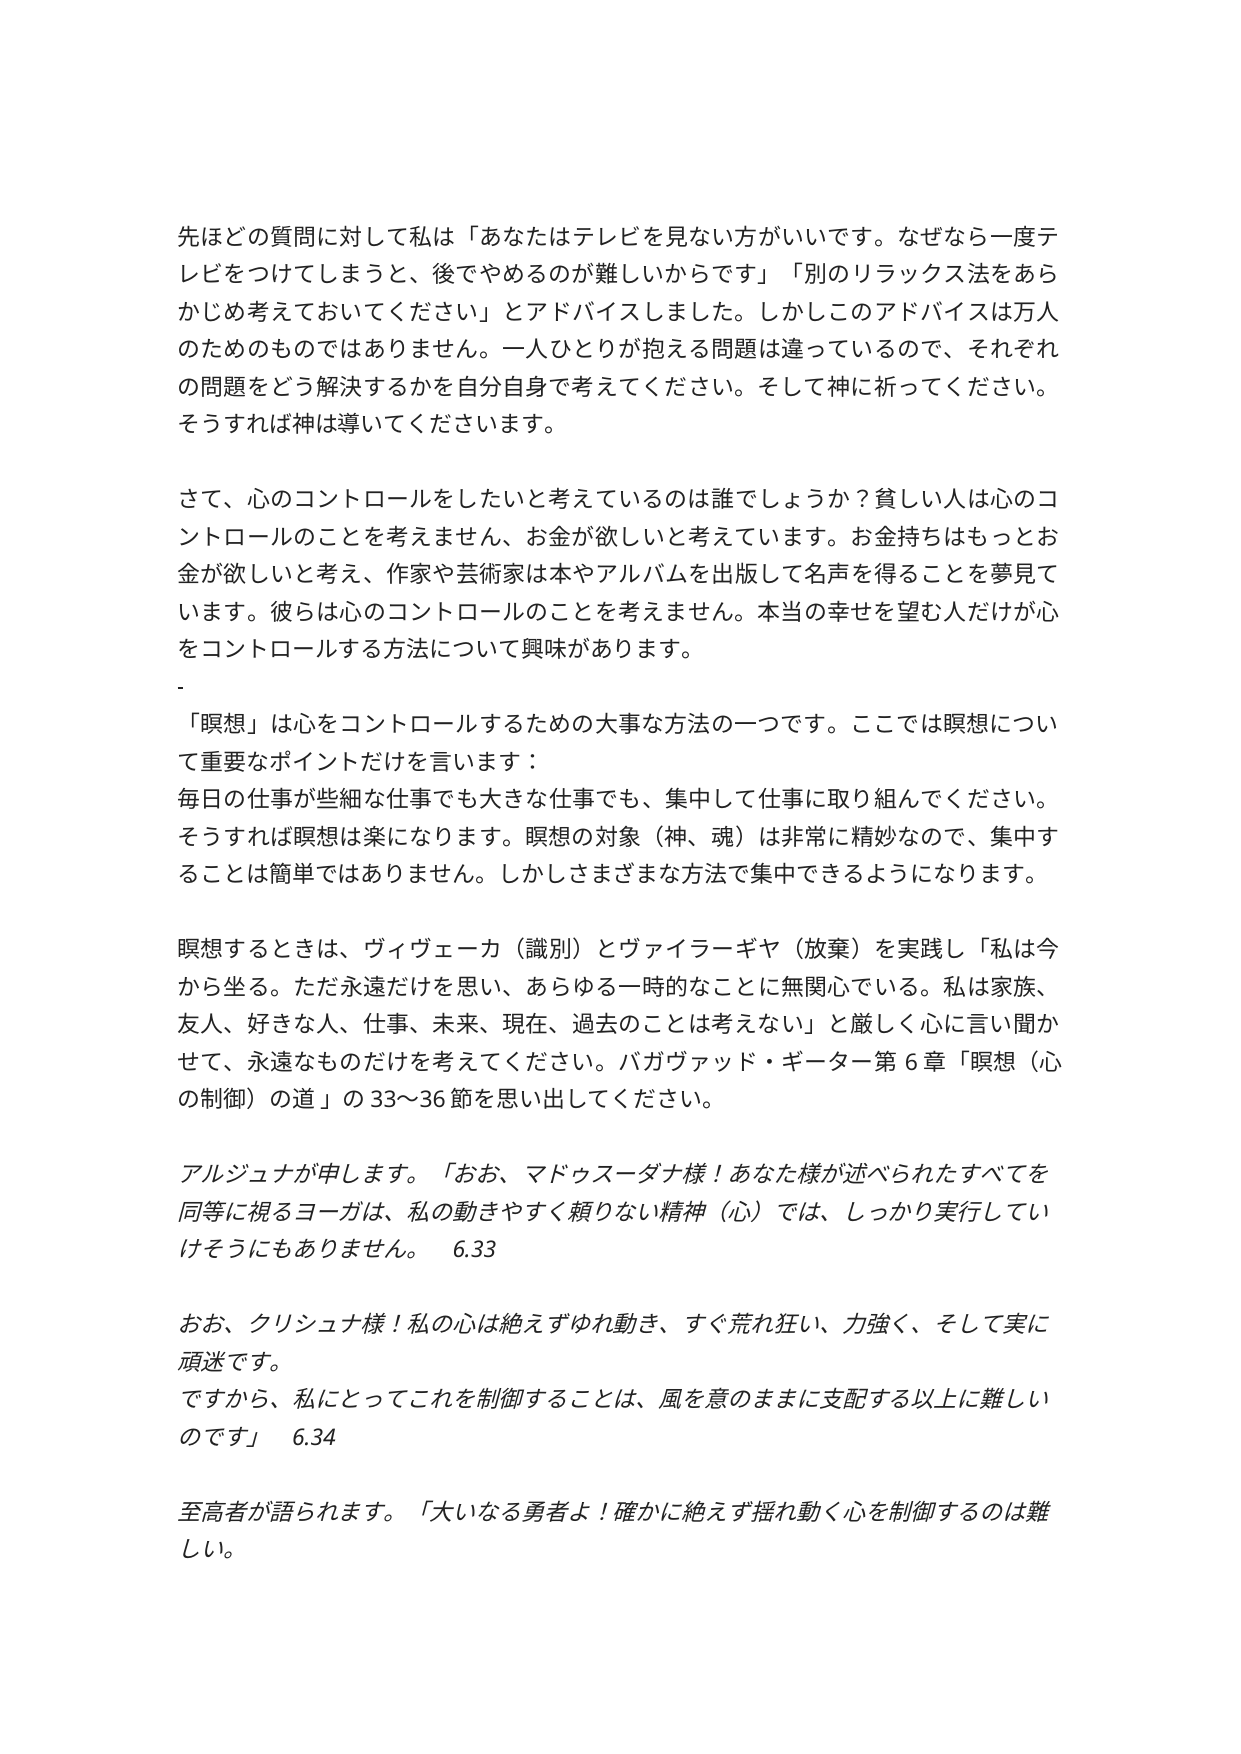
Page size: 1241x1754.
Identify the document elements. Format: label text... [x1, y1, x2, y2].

text 「瞑想」は心をコントロールするための大事な方法の一つです。ここでは瞑想について重要なポイントだけを言います： [177, 704, 1063, 779]
text ですから、私にとってこれを制御することは、風を意のままに支配する以上に難しいのです」 6.34 [177, 1379, 1063, 1454]
text さて、心のコントロールをしたいと考えているのは誰でしょうか？貧しい人は心のコントロールのことを考えません、お金が欲しいと考えています。お金持ちはもっとお金が欲しいと考え、作家や芸術家は本やアルバムを出版して名声を得ることを夢見ています。彼らは心のコントロールのことを考えません。本当の幸せを望む人だけが心をコントロールする方法について興味があります。 [177, 479, 1063, 667]
text 瞑想するときは、ヴィヴェーカ（識別）とヴァイラーギヤ（放棄）を実践し「私は今から坐る。ただ永遠だけを思い、あらゆる一時的なことに無関心でいる。私は家族、友人、好きな人、仕事、未来、現在、過去のことは考えない」と厳しく心に言い聞かせて、永遠なものだけを考えてください。バガヴァッド・ギーター第 6 章「瞑想（心の制御）の道 」の33～36節を思い出してください。 [177, 929, 1063, 1117]
text 先ほどの質問に対して私は「あなたはテレビを見ない方がいいです。なぜなら一度テレビをつけてしまうと、後でやめるのが難しいからです」「別のリラックス法をあらかじめ考えておいてください」とアドバイスしました。しかしこのアドバイスは万人のためのものではありません。一人ひとりが抱える問題は違っているので、それぞれの問題をどう解決するかを自分自身で考えてください。そして神に祈ってください。そうすれば神は導いてくださいます。 [177, 217, 1063, 442]
text おお、クリシュナ様！私の心は絶えずゆれ動き、すぐ荒れ狂い、力強く、そして実に頑迷です。 [177, 1304, 1063, 1379]
text アルジュナが申します。「おお、マドゥスーダナ様！あなた様が述べられたすべてを同等に視るヨーガは、私の動きやすく頼りない精神（心）では、しっかり実行していけそうにもありません。 6.33 [177, 1154, 1063, 1267]
text 毎日の仕事が些細な仕事でも大きな仕事でも、集中して仕事に取り組んでください。そうすれば瞑想は楽になります。瞑想の対象（神、魂）は非常に精妙なので、集中することは簡単ではありません。しかしさまざまな方法で集中できるようになります。 [177, 779, 1063, 892]
text 至高者が語られます。「大いなる勇者よ！確かに絶えず揺れ動く心を制御するのは難しい。 [177, 1492, 1063, 1567]
